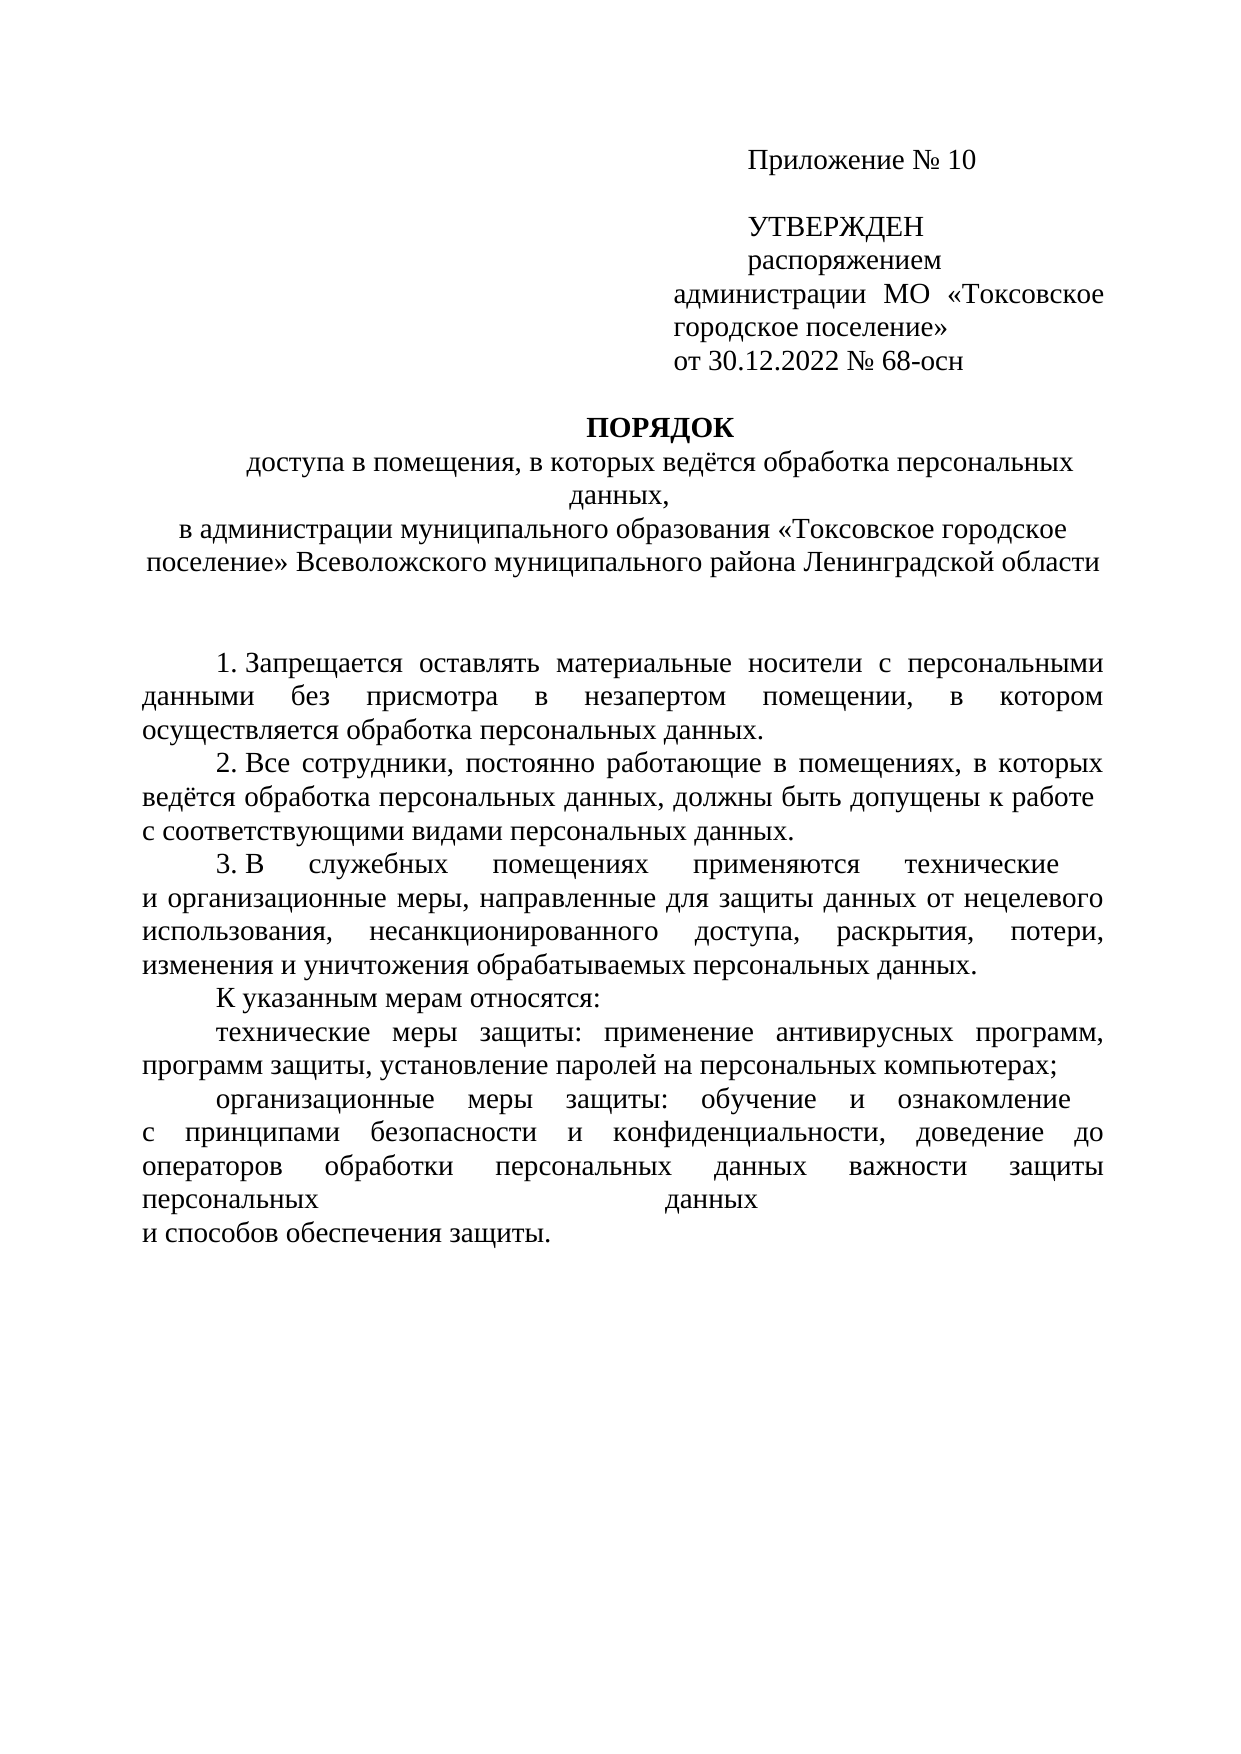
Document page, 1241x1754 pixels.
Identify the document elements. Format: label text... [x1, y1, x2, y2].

text 1. Запрещается оставлять материальные носители с персональными данными без присмотра в незапертом помещении, в котором осуществляется обработка персональных данных. [142, 645, 1104, 746]
text УТВЕРЖДЕН [673, 209, 1104, 242]
text ПОРЯДОК [142, 410, 1104, 444]
text 2. Все сотрудники, постоянно работающие в помещениях, в которых ведётся обработка персональных данных, должны быть допущены к работе с соответствующими видами персональных данных. [142, 746, 1104, 846]
text от 30.12.2022 № 68-осн [142, 343, 1104, 377]
text распоряжением администрации МО «Токсовское городское поселение» [673, 242, 1104, 343]
text доступа в помещения, в которых ведётся обработка персональных данных, в администрации муниципального образования «Токсовское городское поселение» Всеволожского муниципального района Ленинградской области [142, 444, 1104, 578]
text технические меры защиты: применение антивирусных программ, программ защиты, установление паролей на персональных компьютерах; [142, 1014, 1104, 1081]
text К указанным мерам относятся: [142, 980, 1104, 1014]
text 3. В служебных помещениях применяются технические и организационные меры, направленные для защиты данных от нецелевого использования, несанкционированного доступа, раскрытия, потери, изменения и уничтожения обрабатываемых персональных данных. [142, 846, 1104, 980]
text Приложение № 10 [673, 142, 1104, 175]
text организационные меры защиты: обучение и ознакомление с принципами безопасности и конфиденциальности, доведение до операторов обработки персональных данных важности защиты персональных данных и способов обеспечения защиты. [142, 1081, 1104, 1249]
